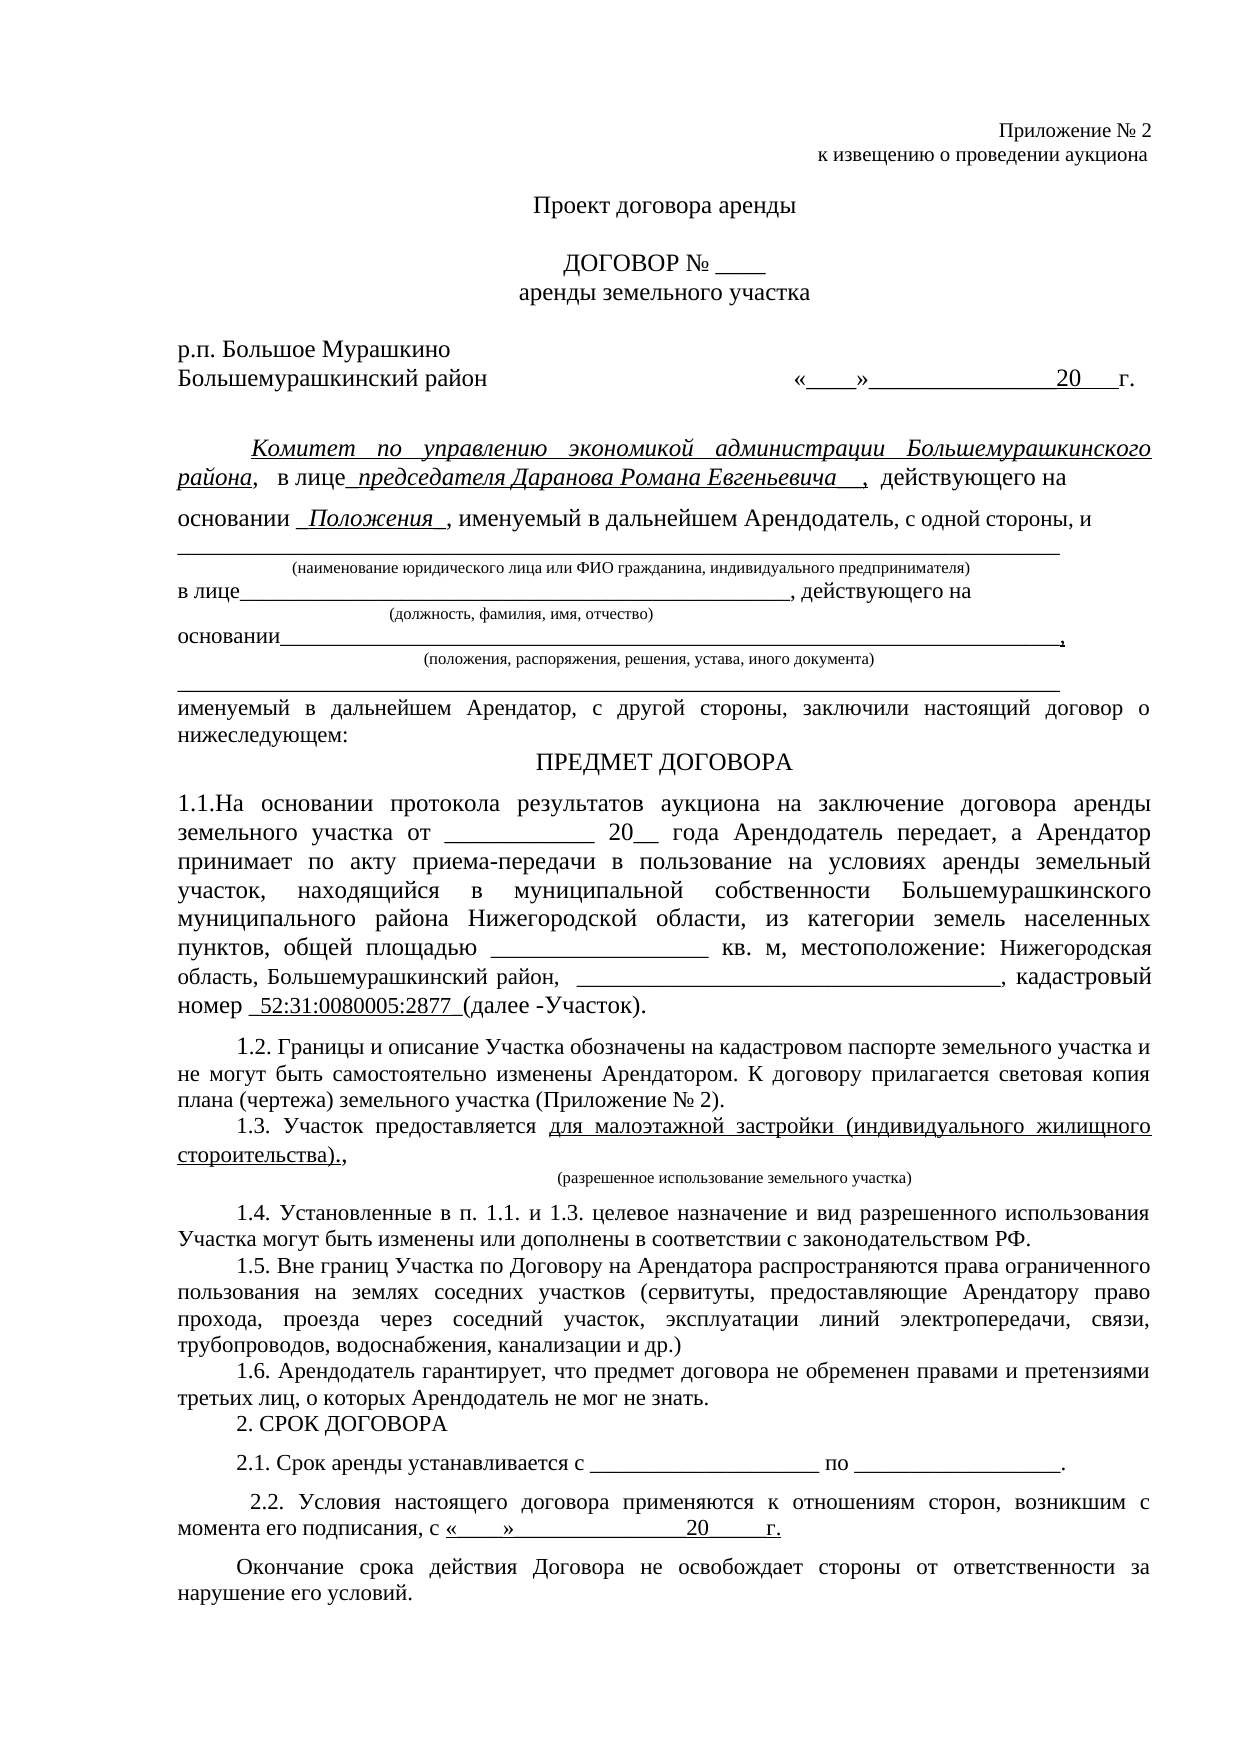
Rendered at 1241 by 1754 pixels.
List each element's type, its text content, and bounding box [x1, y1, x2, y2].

text 2. СРОК ДОГОВОРА [177, 1410, 1152, 1436]
text 1.1.На основании протокола результатов аукциона на заключение договора аренды земельного участка от ____________ 20__ года Арендодатель передает, а Арендатор принимает по акту приема-передачи в пользование на условиях аренды земельный участок, находящийся в муниципальной собственности Большемурашкинского муниципального района Нижегородской области, из категории земель населенных пунктов, общей площадью ___________________ кв. м, местоположение: Нижегородская область, Большемурашкинский район, _____________________________________, кадастровый номер _52:31:0080005:2877_(далее -Участок). [177, 788, 1152, 1018]
text 2.2. Условия настоящего договора применяются к отношениям сторон, возникшим с момента его подписания, с «____»_______________20_____г. [177, 1488, 1152, 1540]
text Проект договора аренды [177, 190, 1152, 219]
text р.п. Большое Мурашкино [177, 334, 1152, 363]
text 1.6. Арендодатель гарантирует, что предмет договора не обременен правами и претензиями третьих лиц, о которых Арендодатель не мог не знать. [177, 1357, 1152, 1410]
text основании _Положения_, именуемый в дальнейшем Арендодатель, с одной стороны, и _____________________________________________________________________________ [177, 503, 1152, 558]
text (должность, фамилия, имя, отчество) [177, 603, 1152, 623]
text ДОГОВОР № ____ [177, 248, 1152, 277]
text ПРЕДМЕТ ДОГОВОРА [177, 747, 1152, 776]
text основании____________________________________________________________________, [177, 623, 1152, 649]
text 2.1. Срок аренды устанавливается с ____________________ по __________________. [177, 1449, 1152, 1475]
text Большемурашкинский район «____»_______________20 г. [177, 363, 1152, 392]
text _____________________________________________________________________________ именуемый в дальнейшем Арендатор, с другой стороны, заключили настоящий договор о нижеследующем: [177, 668, 1152, 747]
text Комитет по управлению экономикой администрации Большемурашкинского района, в лице_председателя Даранова Романа Евгеньевича__, действующего на [177, 433, 1152, 490]
text Приложение № 2 [177, 118, 1152, 142]
text (разрешенное использование земельного участка) [177, 1167, 1152, 1187]
text аренды земельного участка [177, 277, 1152, 305]
text Окончание срока действия Договора не освобождает стороны от ответственности за нарушение его условий. [177, 1553, 1152, 1606]
text 1.3. Участок предоставляется для малоэтажной застройки (индивидуального жилищного стороительства)., [177, 1112, 1152, 1167]
text 1.4. Установленные в п. 1.1. и 1.3. целевое назначение и вид разрешенного использования Участка могут быть изменены или дополнены в соответствии с законодательством РФ. [177, 1199, 1152, 1252]
text (наименование юридического лица или ФИО гражданина, индивидуального предпринимателя) [177, 558, 1152, 577]
text 1.5. Вне границ Участка по Договору на Арендатора распространяются права ограниченного пользования на землях соседних участков (сервитуты, предоставляющие Арендатору право прохода, проезда через соседний участок, эксплуатации линий электропередачи, связи, трубопроводов, водоснабжения, канализации и др.) [177, 1252, 1152, 1357]
text к извещению о проведении аукциона [177, 142, 1152, 166]
text в лице________________________________________________, действующего на [177, 577, 1152, 603]
text (положения, распоряжения, решения, устава, иного документа) [177, 649, 1152, 668]
text 1.2. Границы и описание Участка обозначены на кадастровом паспорте земельного участка и не могут быть самостоятельно изменены Арендатором. К договору прилагается световая копия плана (чертежа) земельного участка (Приложение № 2). [177, 1031, 1152, 1112]
